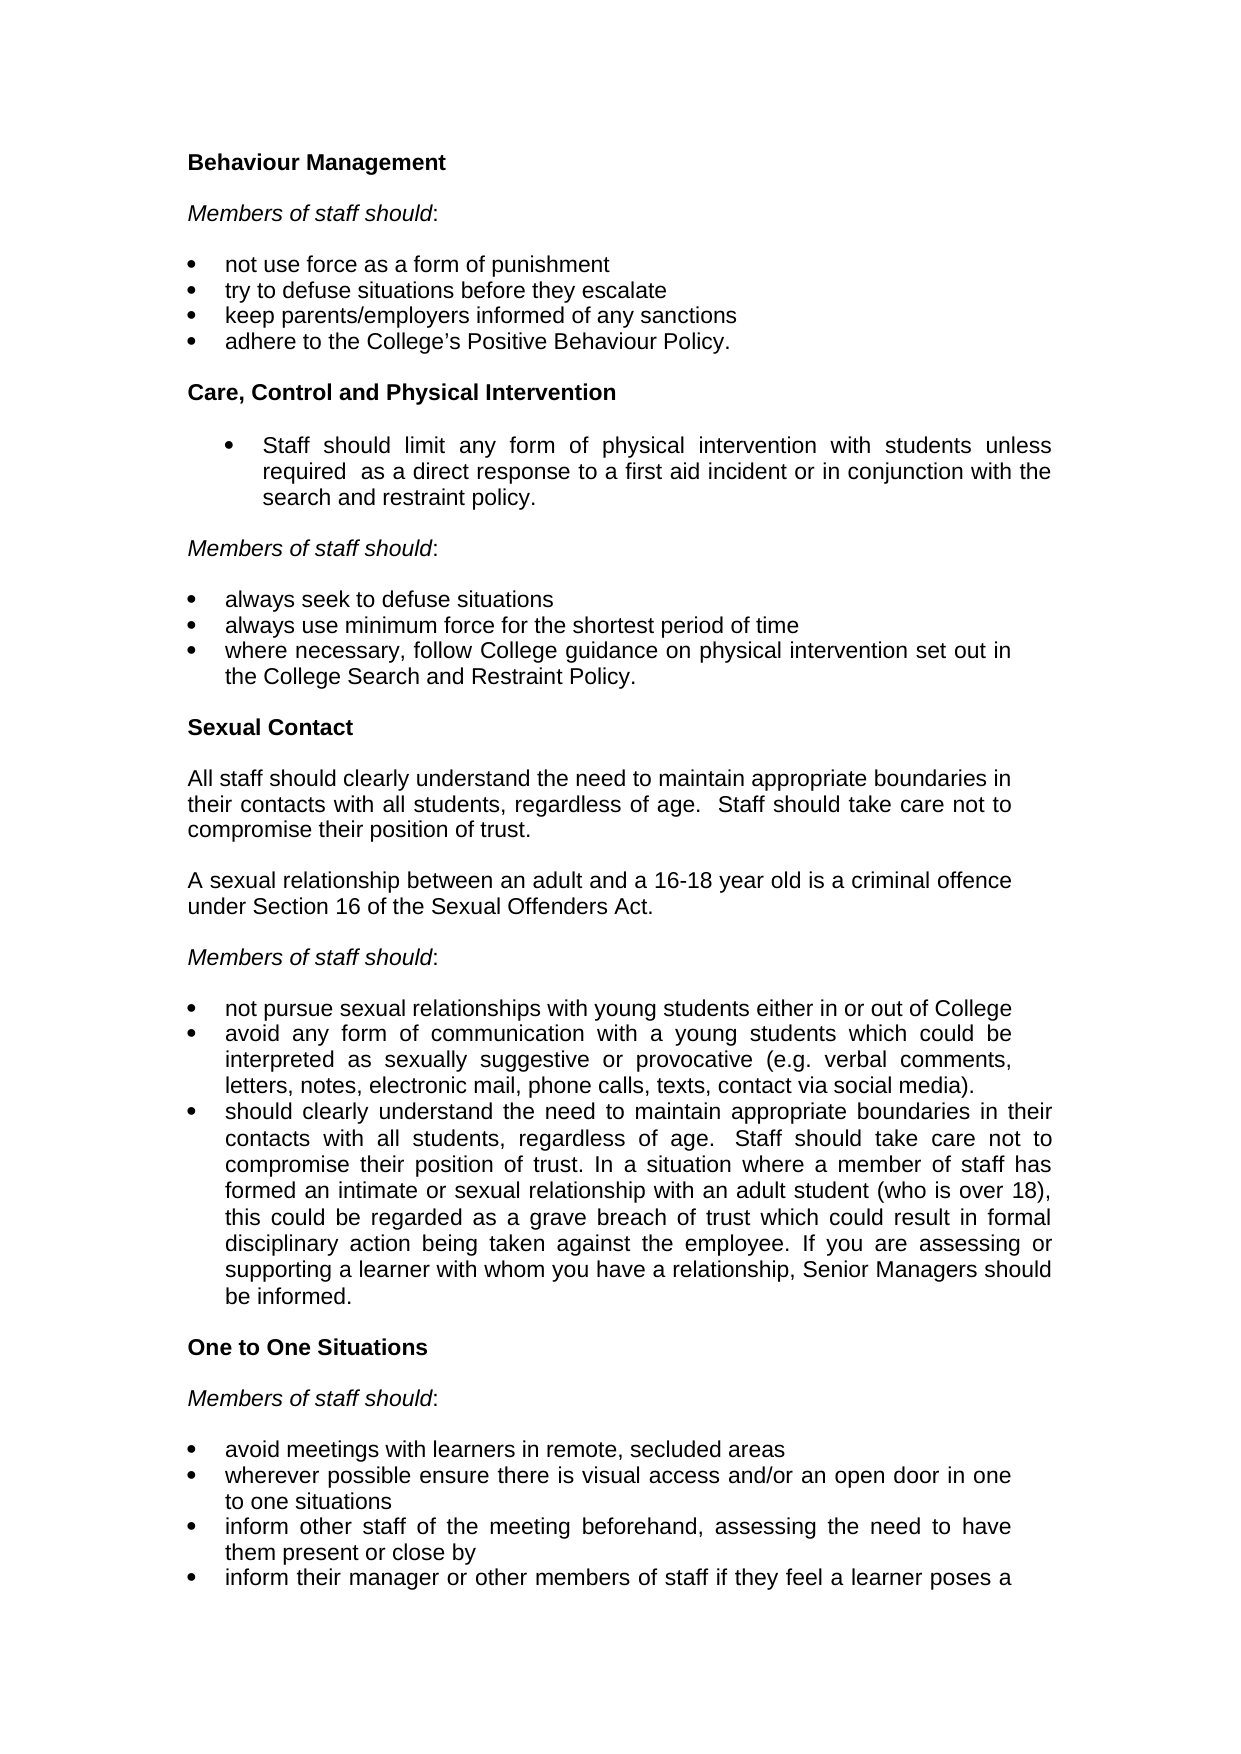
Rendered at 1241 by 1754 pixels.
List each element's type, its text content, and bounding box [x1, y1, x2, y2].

text Care, Control and Physical Intervention [187, 380, 1012, 405]
text A sexual relationship between an adult and a 16-18 year old is a criminal offence under Section 16 of the Sexual Offenders Act. [187, 868, 1012, 919]
list adhere to the College’s Positive Behaviour Policy. [187, 329, 1012, 354]
list not pursue sexual relationships with young students either in or out of College [187, 996, 1012, 1021]
list always seek to defuse situations [187, 587, 1012, 613]
list avoid any form of communication with a young students which could be interpreted as sexually suggestive or provocative (e.g. verbal comments, letters, notes, electronic mail, phone calls, texts, contact via social media). [187, 1021, 1012, 1098]
list where necessary, follow College guidance on physical intervention set out in the College Search and Restraint Policy. [187, 638, 1012, 689]
text Members of staff should: [187, 1386, 1012, 1412]
list not use force as a form of punishment [187, 252, 1012, 278]
text Behaviour Management [187, 150, 1012, 176]
list Staff should limit any form of physical intervention with students unless required as a direct response to a first aid incident or in conjunction with the search and restraint policy. [225, 432, 1053, 511]
text All staff should clearly understand the need to maintain appropriate boundaries in their contacts with all students, regardless of age. Staff should take care not to compromise their position of trust. [187, 766, 1012, 843]
list avoid meetings with learners in remote, secluded areas [187, 1437, 1012, 1463]
list wherever possible ensure there is visual access and/or an open door in one to one situations [187, 1463, 1012, 1514]
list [187, 1565, 1012, 1591]
list always use minimum force for the shortest period of time [187, 613, 1012, 638]
text One to One Situations [187, 1335, 1012, 1361]
list inform other staff of the meeting beforehand, assessing the need to have them present or close by [187, 1514, 1012, 1565]
list try to defuse situations before they escalate [187, 278, 1012, 303]
text Sexual Contact [187, 715, 1012, 740]
text Members of staff should: [187, 945, 1012, 970]
text Members of staff should: [187, 201, 1012, 227]
text Members of staff should: [187, 536, 1012, 562]
list keep parents/employers informed of any sanctions [187, 303, 1012, 329]
list should clearly understand the need to maintain appropriate boundaries in their contacts with all students, regardless of age. Staff should take care not to compromise their position of trust. In a situation where a member of staff has formed an intimate or sexual relationship with an adult student (who is over 18), this could be regarded as a grave breach of trust which could result in formal disciplinary action being taken against the employee. If you are assessing or supporting a learner with whom you have a relationship, Senior Managers should be informed. [187, 1098, 1053, 1309]
